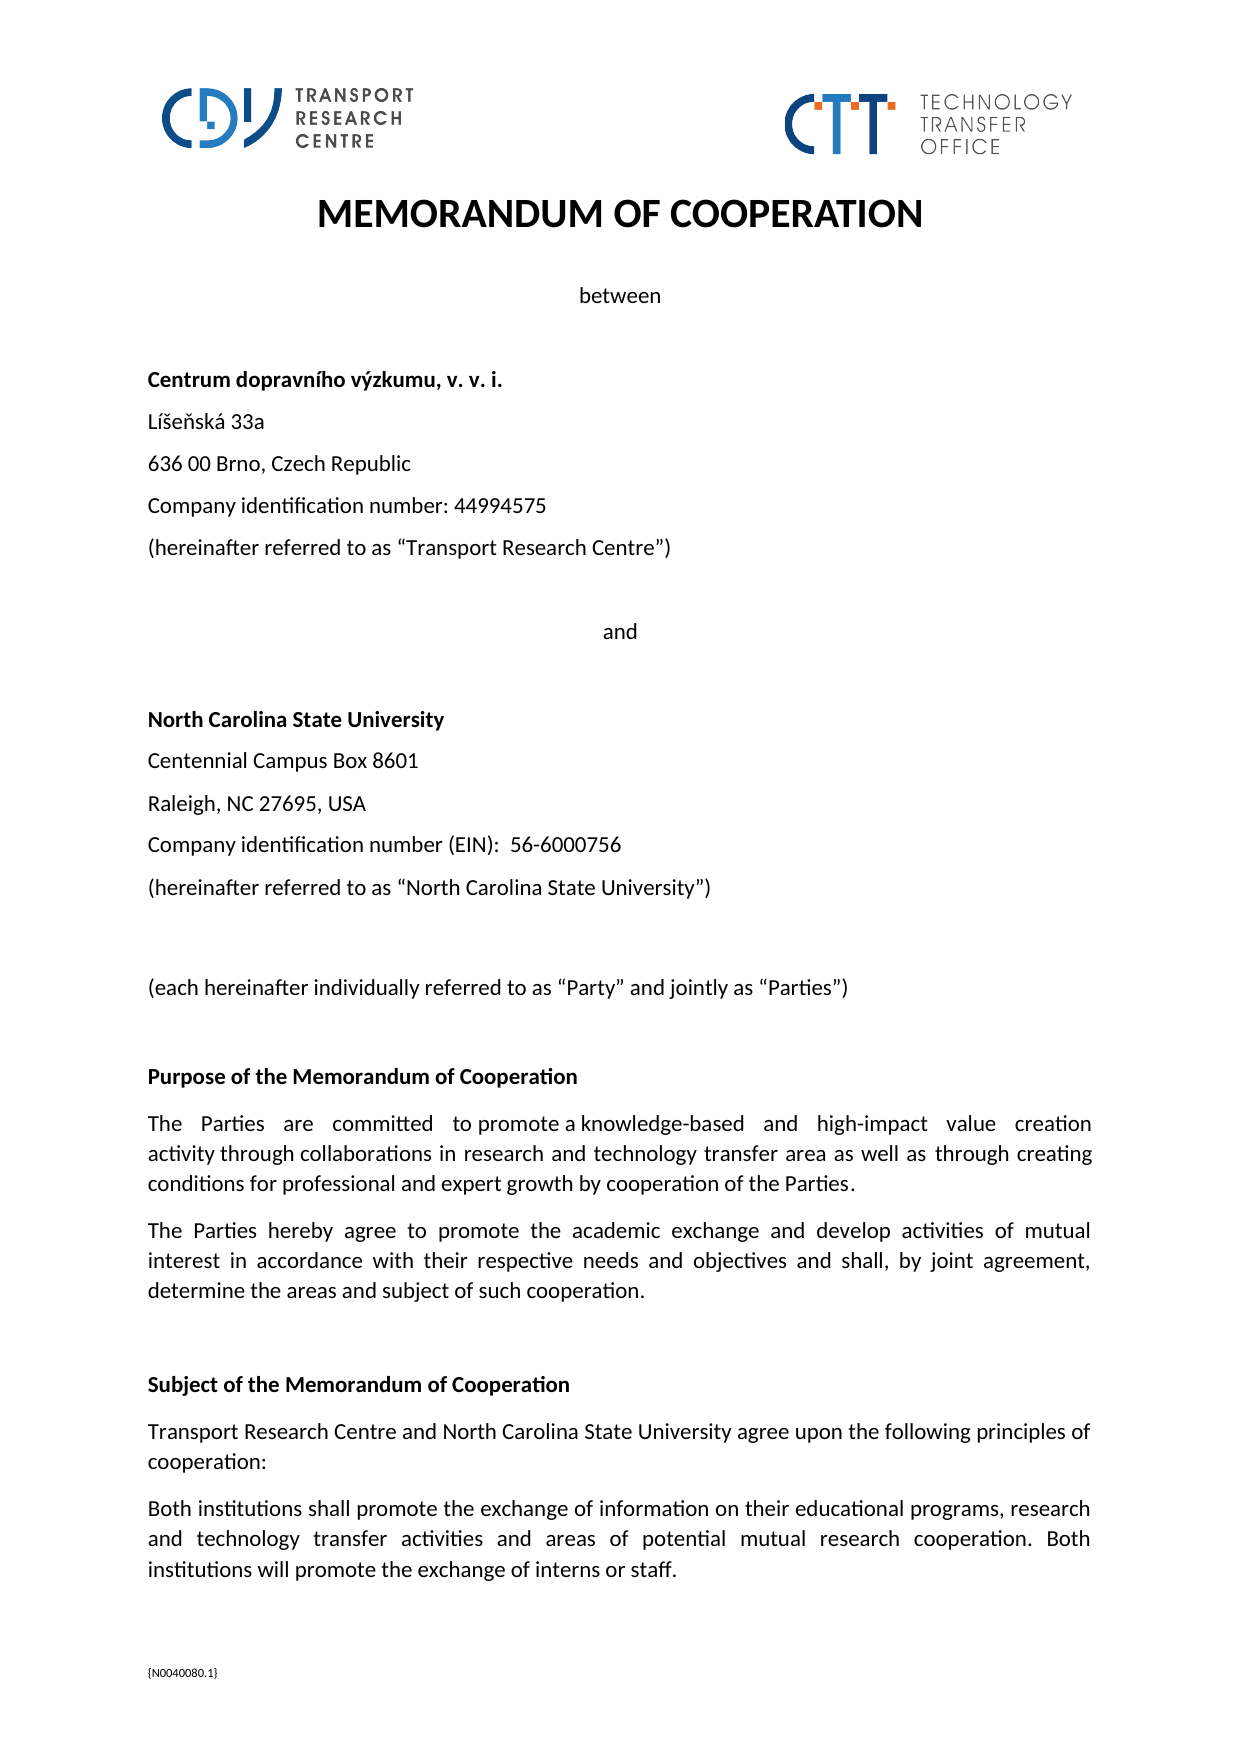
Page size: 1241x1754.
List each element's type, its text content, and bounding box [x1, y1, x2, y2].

text Company identification number: 44994575 (hereinafter referred to as “Transport Research Centre”) [148, 491, 1093, 561]
text Centrum dopravního výzkumu, v. v. i. [148, 365, 1093, 393]
text Líšeňská 33a [148, 407, 1093, 435]
text (each hereinafter individually referred to as “Party” and jointly as “Parties”) [148, 973, 1093, 1001]
subtitle and [148, 617, 1093, 645]
picture [784, 85, 1093, 163]
text Company identification number (EIN): 56-6000756 (hereinafter referred to as “North Carolina State University”) [148, 831, 1093, 901]
subtitle between [148, 281, 1093, 309]
text Raleigh, NC 27695, USA [148, 789, 1093, 817]
text The Parties are committed to promote a knowledge-based and high-impact value creation activity through collaborations in research and technology transfer area as well as through creating conditions for professional and expert growth by cooperation of the Parties. [148, 1109, 1093, 1197]
text Subject of the Memorandum of Cooperation [148, 1370, 1093, 1398]
text Purpose of the Memorandum of Cooperation [148, 1062, 1093, 1090]
text 636 00 Brno, Czech Republic [148, 449, 1093, 477]
text Transport Research Centre and North Carolina State University agree upon the following principles of cooperation: [148, 1417, 1093, 1476]
title MEMORANDUM OF COOPERATION [148, 187, 1093, 238]
picture [147, 73, 428, 163]
text The Parties hereby agree to promote the academic exchange and develop activities of mutual interest in accordance with their respective needs and objectives and shall, by joint agreement, determine the areas and subject of such cooperation. [148, 1216, 1093, 1305]
text North Carolina State University Centennial Campus Box 8601 [148, 705, 1093, 775]
text Both institutions shall promote the exchange of information on their educational programs, research and technology transfer activities and areas of potential mutual research cooperation. Both institutions will promote the exchange of interns or staff. [148, 1494, 1093, 1583]
